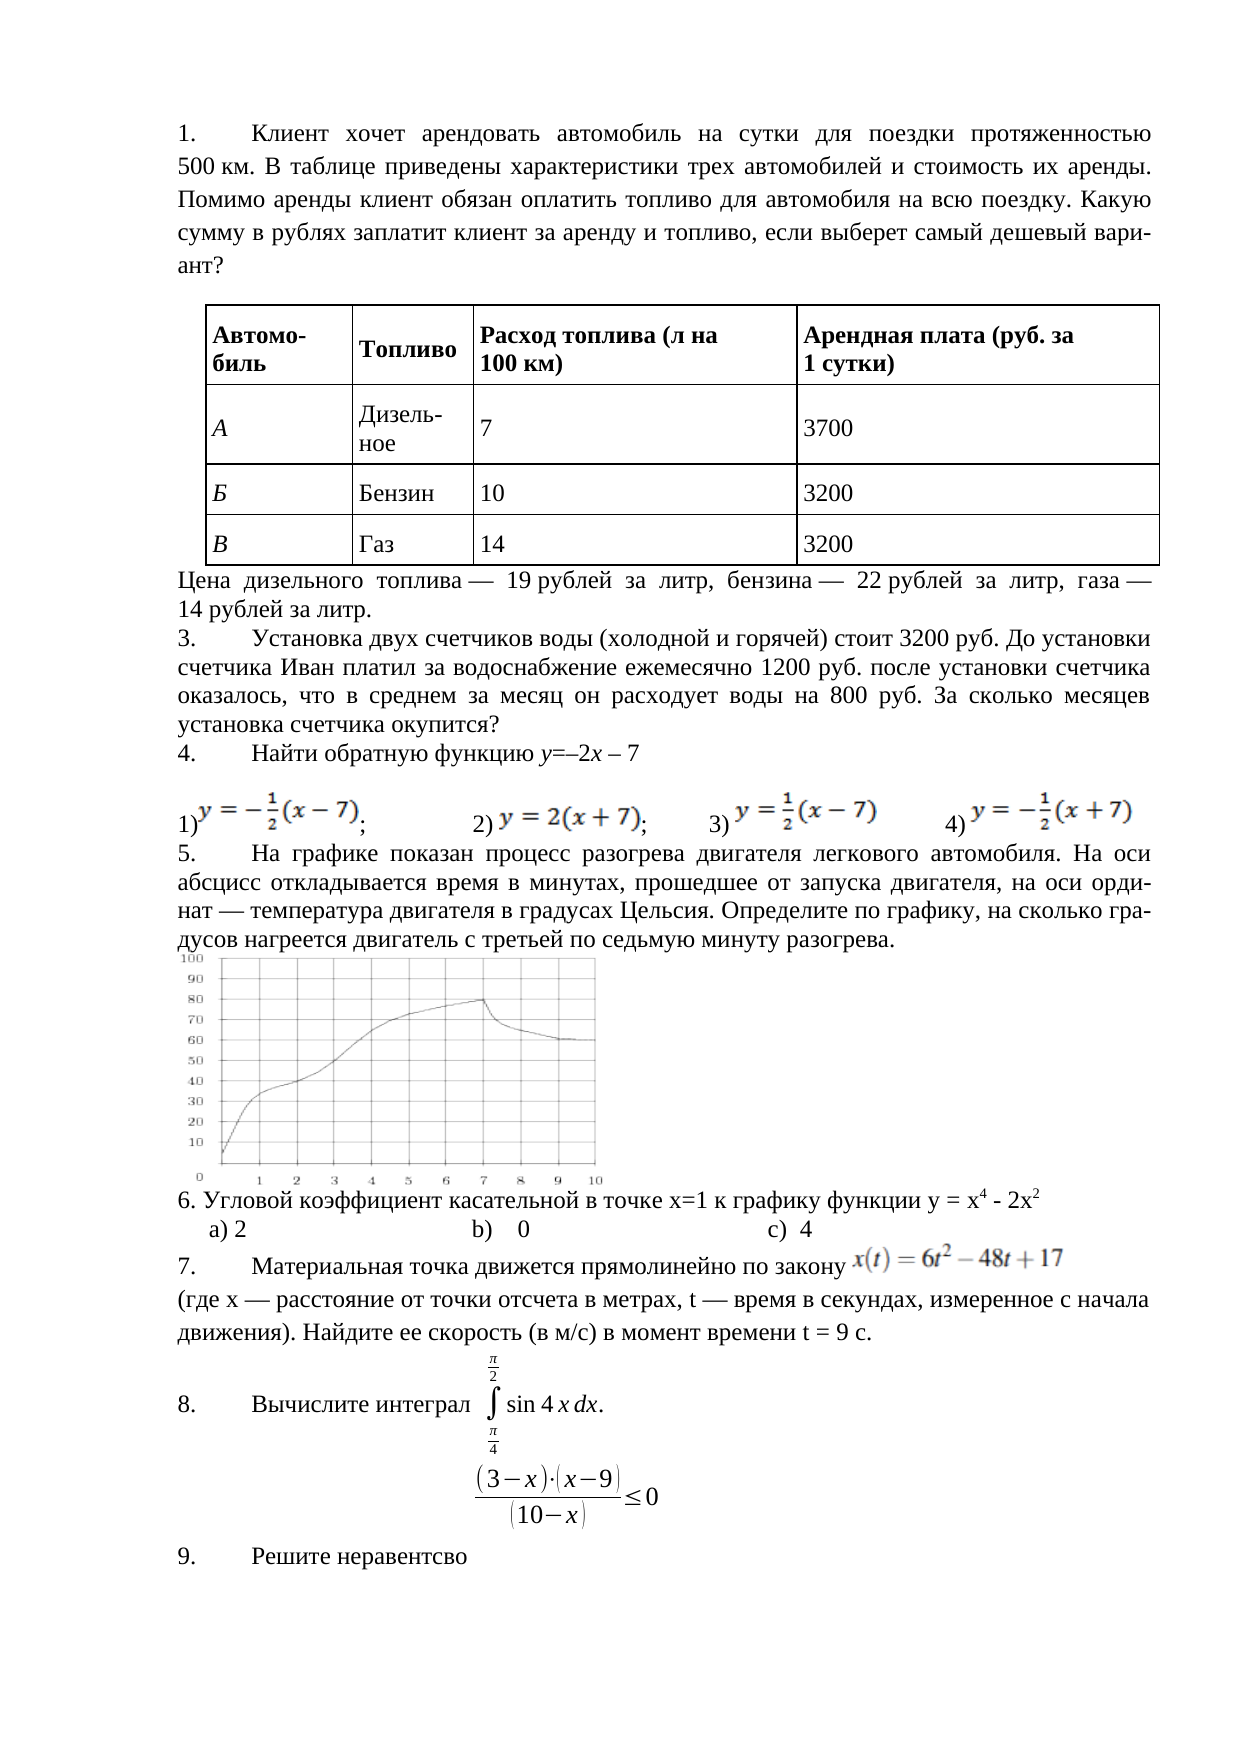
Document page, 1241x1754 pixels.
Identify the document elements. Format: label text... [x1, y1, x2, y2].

text Цена дизельного топлива — 19 рублей за литр, бензина — 22 рублей за литр, газа — 14 рублей за литр. [177, 566, 1152, 623]
table_cell Газ [353, 515, 473, 564]
table_cell А [207, 385, 352, 463]
list На графике показан процесс разогрева двигателя легкового автомобиля. На оси абсцисс откладывается время в минутах, прошедшее от запуска двигателя, на оси ординат — температура двигателя в градусах Цельсия. Определите по графику, на сколько градусов нагреется двигатель с третьей по седьмую минуту разогрева. [895, 838, 1152, 953]
table_cell 7 [474, 385, 796, 463]
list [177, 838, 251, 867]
table_cell 10 [474, 465, 796, 513]
table_header Автомобиль [207, 306, 352, 383]
table_cell 14 [474, 515, 796, 564]
list Материальная точка движется прямолинейно по закону (где x — расстояние от точки отсчета в метрах, t — время в секундах, измеренное с начала движения). Найдите ее скорость (в м/с) в момент времени t = 9 с. [177, 1243, 1152, 1346]
table_cell Бензин [353, 465, 473, 513]
text 6. Угловой коэффициент касательной в точке х=1 к графику функции y = x4 - 2х2 [177, 1185, 1152, 1214]
list Решите неравентсво [177, 1462, 1152, 1570]
list Найти обратную функцию y=–2x – 7 [177, 738, 1152, 767]
picture [499, 802, 641, 833]
table_cell В [207, 515, 352, 564]
picture [852, 1242, 1064, 1275]
list Клиент хочет арендовать автомобиль на сутки для поездки протяженностью 500 км. В таблице приведены характеристики трех автомобилей и стоимость их аренды. Помимо аренды клиент обязан оплатить топливо для автомобиля на всю поездку. Какую сумму в рублях заплатит клиент за аренду и топливо, если выберет самый дешевый вариант? [177, 118, 1152, 279]
picture [177, 953, 606, 1186]
table_cell Дизельное [353, 385, 473, 463]
picture [735, 791, 877, 833]
table_header Арендная плата (руб. за 1 сутки) [798, 306, 1159, 383]
picture [198, 791, 359, 833]
text a) 2 b) 0 c) 4 [177, 1214, 1152, 1243]
table_cell 3700 [798, 385, 1159, 463]
picture [965, 791, 1134, 833]
table_cell Б [207, 465, 352, 513]
table_cell 3200 [798, 515, 1159, 564]
table_header Расход топлива (л на 100 км) [474, 306, 796, 383]
table_header Топливо [353, 306, 473, 383]
table_cell 3200 [798, 465, 1159, 513]
list Установка двух счетчиков воды (холодной и горячей) стоит 3200 руб. До установки счетчика Иван платил за водоснабжение ежемесячно 1200 руб. после установки счетчика оказалось, что в среднем за месяц он расходует воды на 800 руб. За сколько месяцев установка счетчика окупится? [177, 623, 1152, 738]
list Вычислите интеграл . [177, 1350, 1152, 1458]
